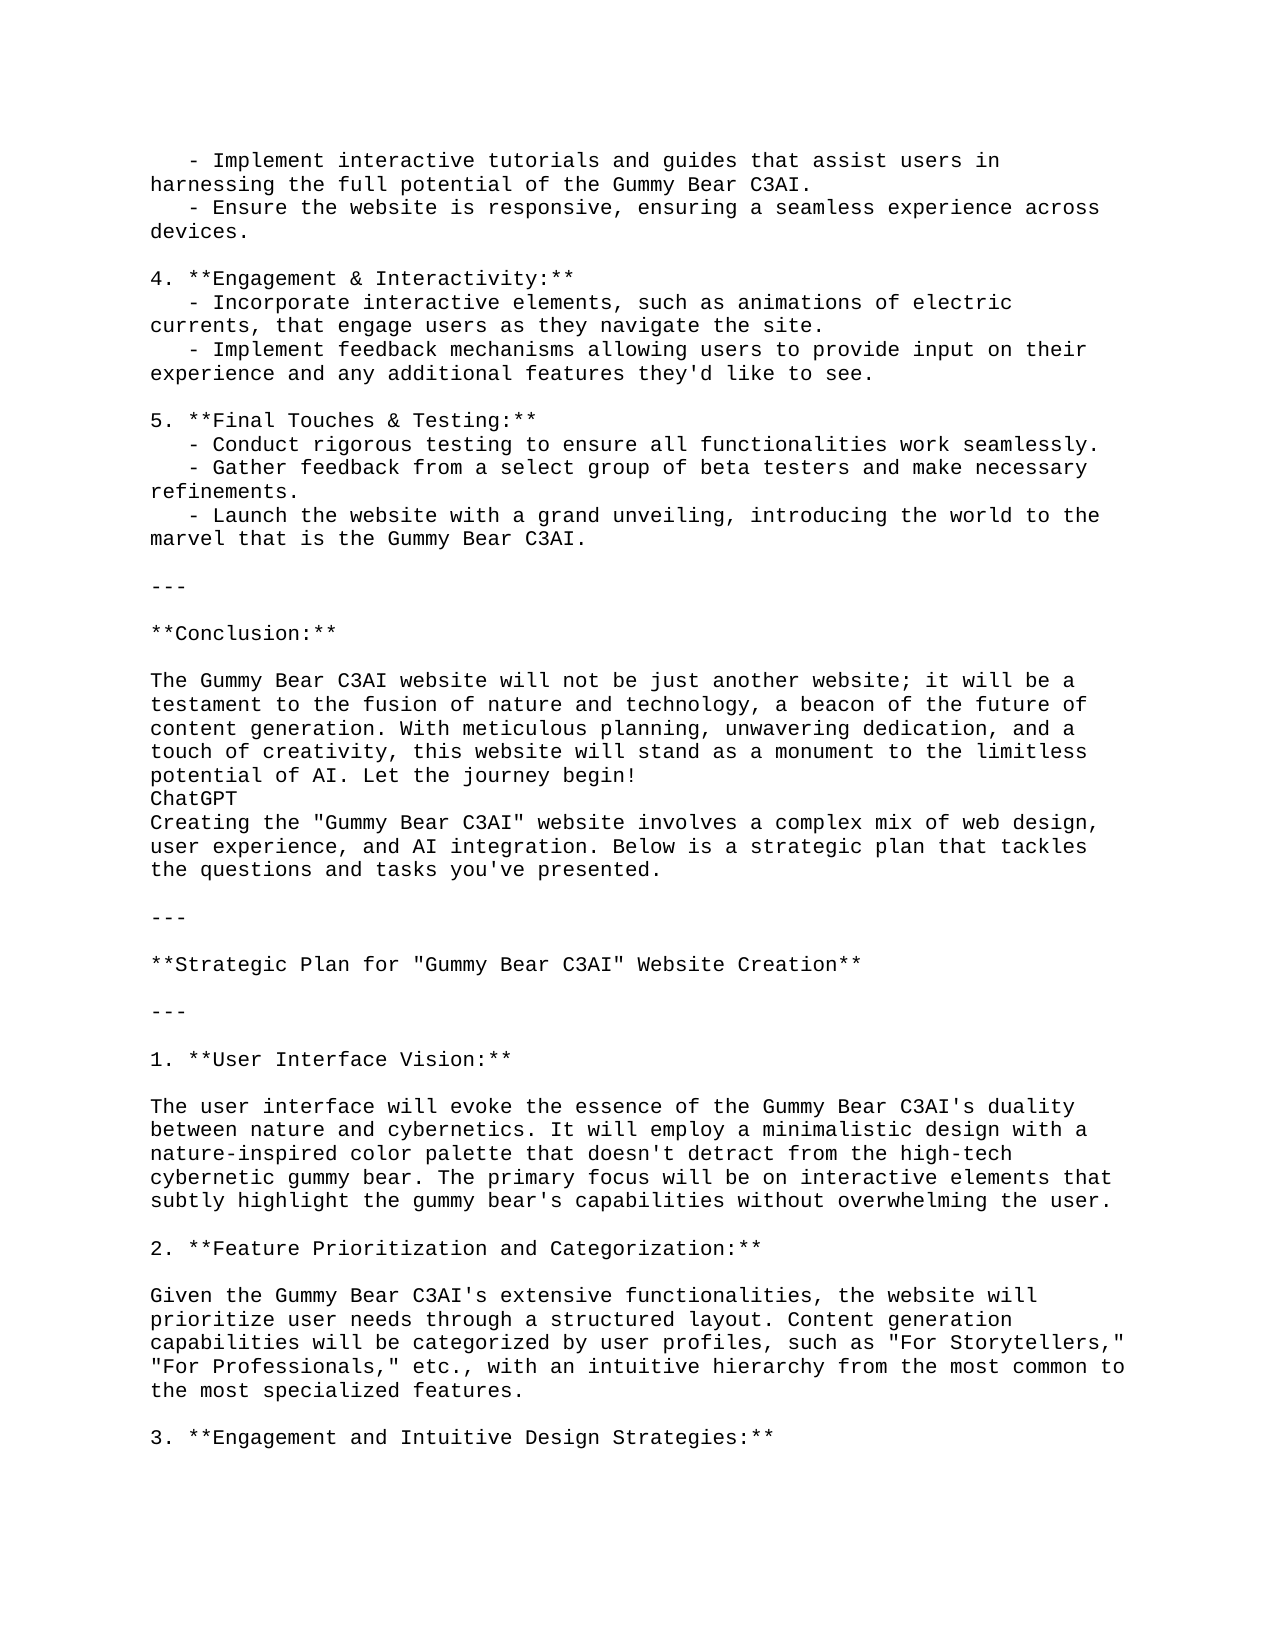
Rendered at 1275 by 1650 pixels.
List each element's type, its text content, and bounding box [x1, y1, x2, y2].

text 1. **User Interface Vision:** [150, 1048, 1125, 1072]
text - Ensure the website is responsive, ensuring a seamless experience across devices. [150, 197, 1125, 244]
text 3. **Engagement and Intuitive Design Strategies:** [150, 1427, 1125, 1451]
text --- [150, 576, 1125, 599]
text Creating the "Gummy Bear C3AI" website involves a complex mix of web design, user experience, and AI integration. Below is a strategic plan that tackles the questions and tasks you've presented. [150, 812, 1125, 883]
text ChatGPT [150, 788, 1125, 812]
text - Implement feedback mechanisms allowing users to provide input on their experience and any additional features they'd like to see. [150, 339, 1125, 386]
text --- [150, 1001, 1125, 1025]
text - Gather feedback from a select group of beta testers and make necessary refinements. [150, 457, 1125, 505]
text Given the Gummy Bear C3AI's extensive functionalities, the website will prioritize user needs through a structured layout. Content generation capabilities will be categorized by user profiles, such as "For Storytellers," "For Professionals," etc., with an intuitive hierarchy from the most common to the most specialized features. [150, 1285, 1125, 1403]
text **Strategic Plan for "Gummy Bear C3AI" Website Creation** [150, 954, 1125, 978]
text --- [150, 907, 1125, 930]
text - Launch the website with a grand unveiling, introducing the world to the marvel that is the Gummy Bear C3AI. [150, 505, 1125, 552]
text 2. **Feature Prioritization and Categorization:** [150, 1238, 1125, 1261]
text The Gummy Bear C3AI website will not be just another website; it will be a testament to the fusion of nature and technology, a beacon of the future of content generation. With meticulous planning, unwavering dedication, and a touch of creativity, this website will stand as a monument to the limitless potential of AI. Let the journey begin! [150, 670, 1125, 788]
text - Incorporate interactive elements, such as animations of electric currents, that engage users as they navigate the site. [150, 292, 1125, 339]
text 5. **Final Touches & Testing:** [150, 410, 1125, 434]
text - Implement interactive tutorials and guides that assist users in harnessing the full potential of the Gummy Bear C3AI. [150, 150, 1125, 197]
text 4. **Engagement & Interactivity:** [150, 268, 1125, 292]
text - Conduct rigorous testing to ensure all functionalities work seamlessly. [150, 434, 1125, 457]
text The user interface will evoke the essence of the Gummy Bear C3AI's duality between nature and cybernetics. It will employ a minimalistic design with a nature-inspired color palette that doesn't detract from the high-tech cybernetic gummy bear. The primary focus will be on interactive elements that subtly highlight the gummy bear's capabilities without overwhelming the user. [150, 1096, 1125, 1214]
text **Conclusion:** [150, 623, 1125, 647]
